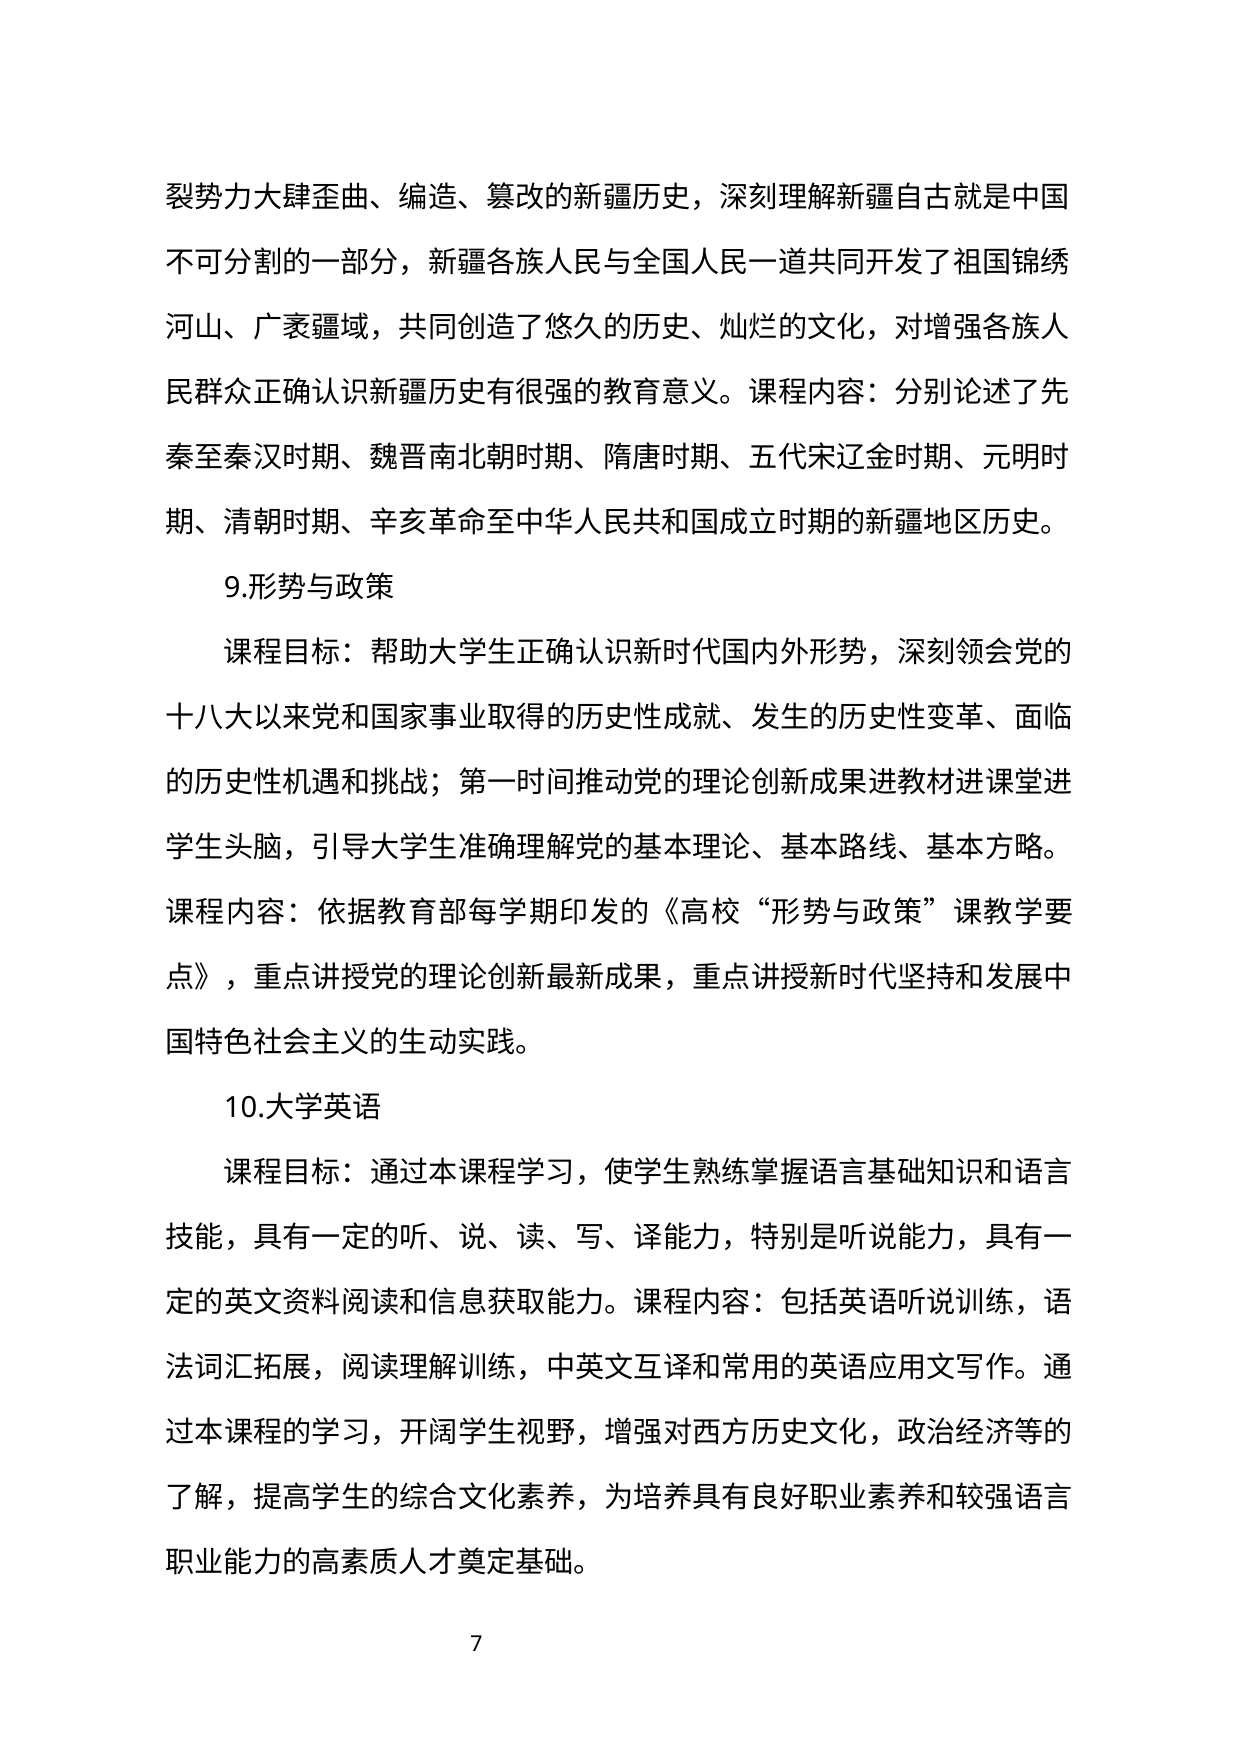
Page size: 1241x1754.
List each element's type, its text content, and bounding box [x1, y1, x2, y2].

list 10.大学英语 [165, 1072, 1075, 1137]
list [165, 162, 1075, 552]
text 课程目标：帮助大学生正确认识新时代国内外形势，深刻领会党的十八大以来党和国家事业取得的历史性成就、发生的历史性变革、面临的历史性机遇和挑战；第一时间推动党的理论创新成果进教材进课堂进学生头脑，引导大学生准确理解党的基本理论、基本路线、基本方略。课程内容：依据教育部每学期印发的《高校“形势与政策”课教学要点》，重点讲授党的理论创新最新成果，重点讲授新时代坚持和发展中国特色社会主义的生动实践。 [165, 617, 1075, 1072]
text 课程目标：通过本课程学习，使学生熟练掌握语言基础知识和语言技能，具有一定的听、说、读、写、译能力，特别是听说能力，具有一定的英文资料阅读和信息获取能力。课程内容：包括英语听说训练，语法词汇拓展，阅读理解训练，中英文互译和常用的英语应用文写作。通过本课程的学习，开阔学生视野，增强对西方历史文化，政治经济等的了解，提高学生的综合文化素养，为培养具有良好职业素养和较强语言职业能力的高素质人才奠定基础。 [165, 1137, 1075, 1592]
list 9.形势与政策 [165, 552, 1075, 617]
